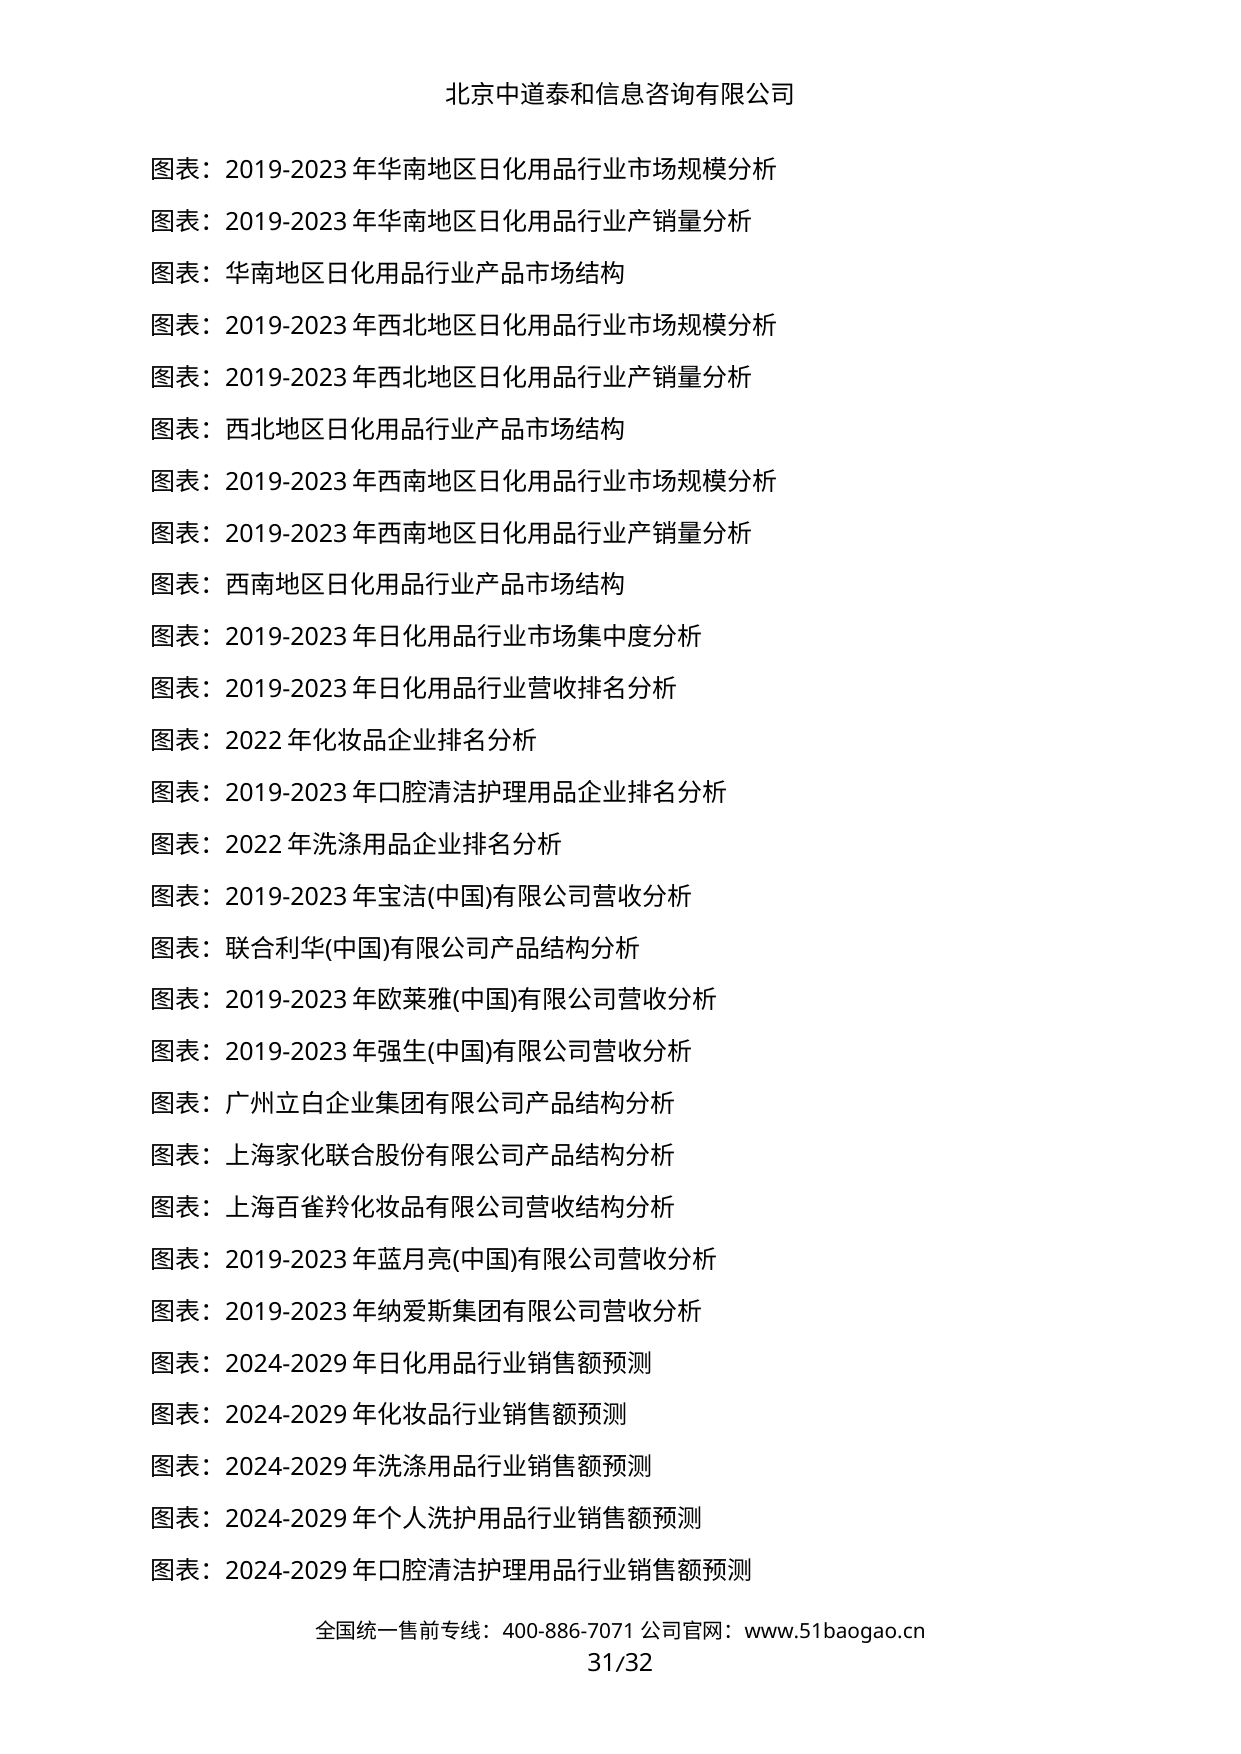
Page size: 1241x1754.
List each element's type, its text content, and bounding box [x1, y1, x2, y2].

text 图表：联合利华(中国)有限公司产品结构分析 [150, 928, 1090, 964]
text 图表：2019-2023年西北地区日化用品行业产销量分析 [150, 357, 1090, 394]
text 图表：西北地区日化用品行业产品市场结构 [150, 409, 1090, 446]
text 图表：西南地区日化用品行业产品市场结构 [150, 565, 1090, 601]
text 图表：华南地区日化用品行业产品市场结构 [150, 254, 1090, 290]
text 图表：2024-2029年个人洗护用品行业销售额预测 [150, 1499, 1090, 1535]
text 图表：2019-2023年宝洁(中国)有限公司营收分析 [150, 876, 1090, 912]
text 图表：2019-2023年西南地区日化用品行业市场规模分析 [150, 461, 1090, 497]
text 图表：2024-2029年化妆品行业销售额预测 [150, 1395, 1090, 1431]
text 图表：2022年洗涤用品企业排名分析 [150, 824, 1090, 861]
text 图表：2019-2023年强生(中国)有限公司营收分析 [150, 1032, 1090, 1068]
text 图表：上海家化联合股份有限公司产品结构分析 [150, 1136, 1090, 1172]
text 图表：2019-2023年西北地区日化用品行业市场规模分析 [150, 306, 1090, 342]
text 图表：2019-2023年西南地区日化用品行业产销量分析 [150, 513, 1090, 549]
text 图表：2019-2023年华南地区日化用品行业市场规模分析 [150, 150, 1090, 186]
text 图表：2019-2023年口腔清洁护理用品企业排名分析 [150, 772, 1090, 809]
text 图表：广州立白企业集团有限公司产品结构分析 [150, 1084, 1090, 1120]
text 图表：2019-2023年纳爱斯集团有限公司营收分析 [150, 1291, 1090, 1327]
text 图表：2024-2029年日化用品行业销售额预测 [150, 1343, 1090, 1379]
text 图表：2019-2023年华南地区日化用品行业产销量分析 [150, 202, 1090, 238]
text 图表：2024-2029年口腔清洁护理用品行业销售额预测 [150, 1551, 1090, 1587]
text 图表：2019-2023年欧莱雅(中国)有限公司营收分析 [150, 980, 1090, 1016]
text 图表：2024-2029年洗涤用品行业销售额预测 [150, 1447, 1090, 1483]
text 图表：2019-2023年蓝月亮(中国)有限公司营收分析 [150, 1239, 1090, 1276]
text 图表：2019-2023年日化用品行业营收排名分析 [150, 669, 1090, 705]
text 图表：上海百雀羚化妆品有限公司营收结构分析 [150, 1187, 1090, 1224]
text 图表：2022年化妆品企业排名分析 [150, 721, 1090, 757]
text 图表：2019-2023年日化用品行业市场集中度分析 [150, 617, 1090, 653]
